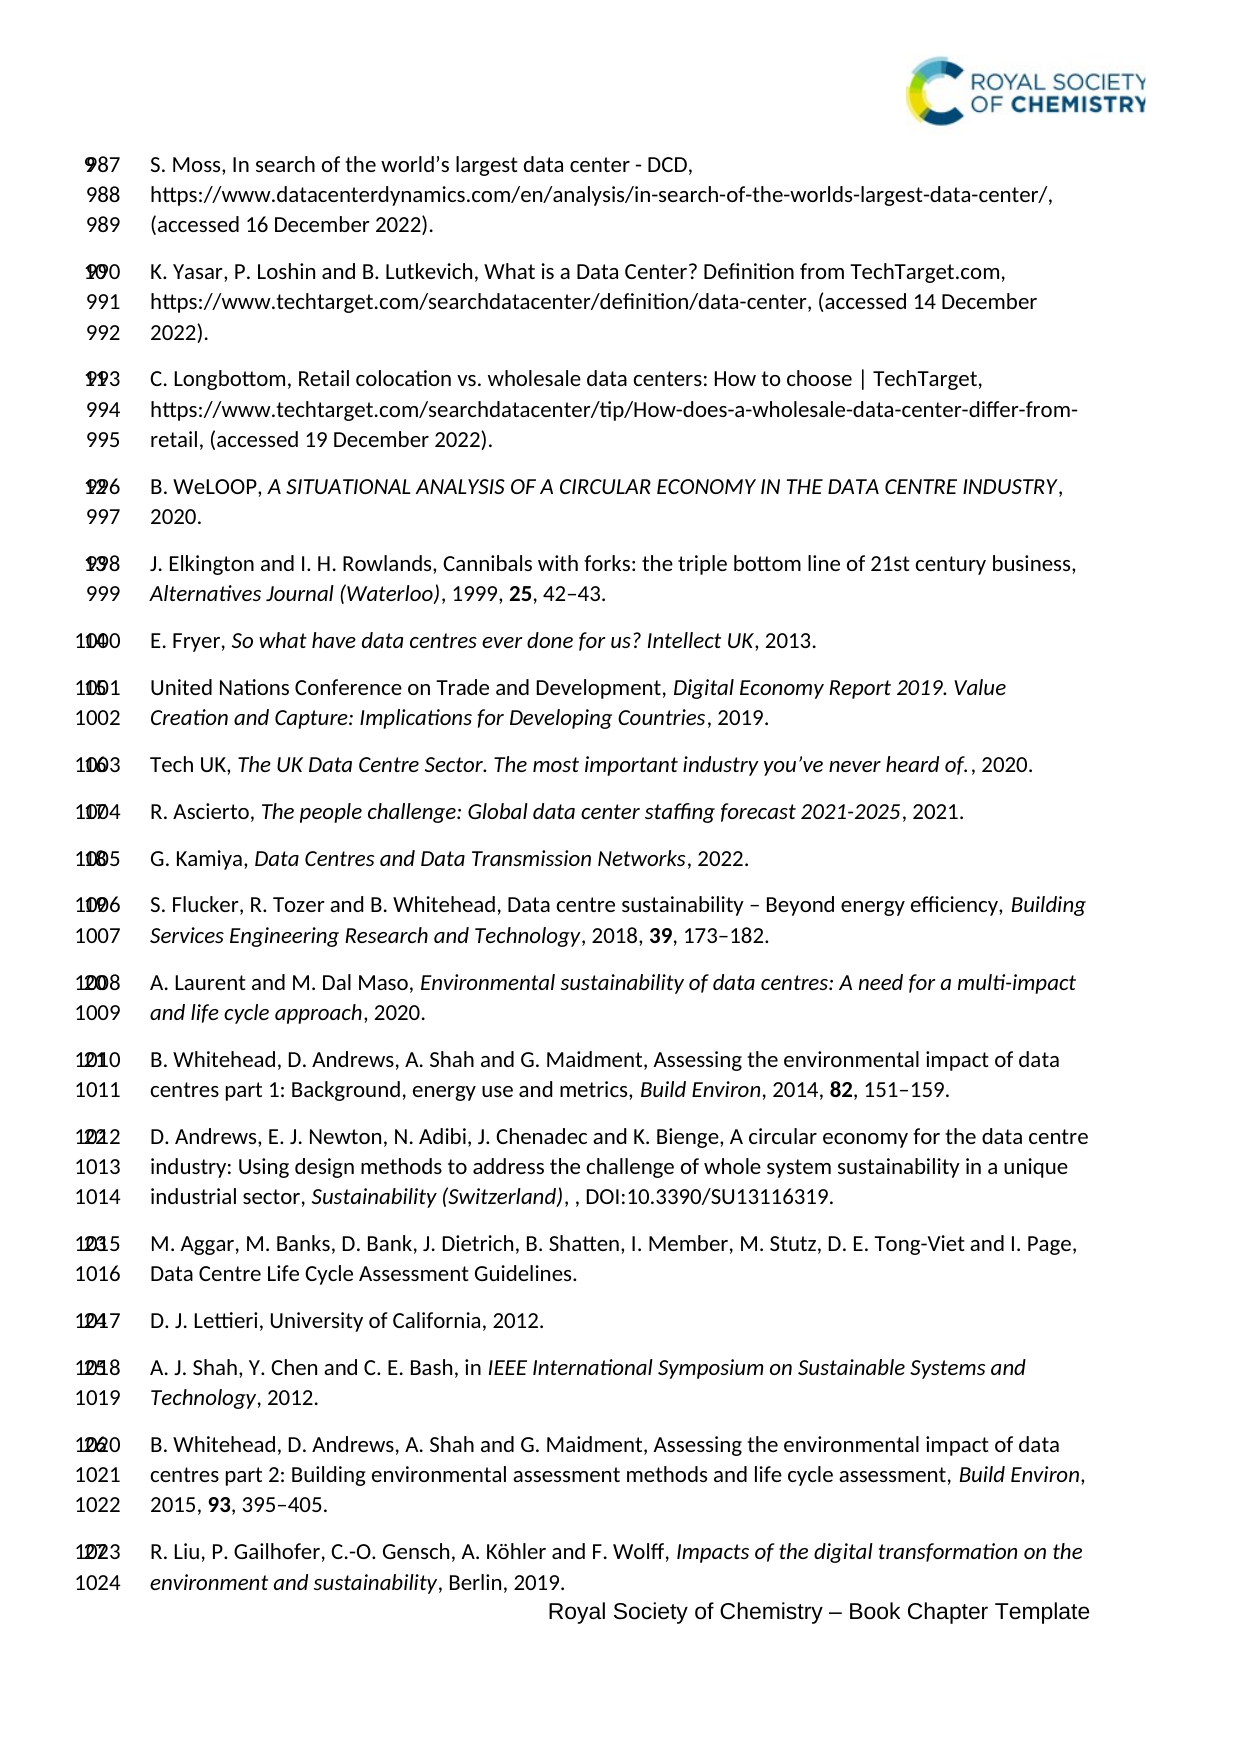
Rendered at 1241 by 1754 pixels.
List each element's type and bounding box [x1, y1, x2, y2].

picture [904, 36, 1146, 142]
